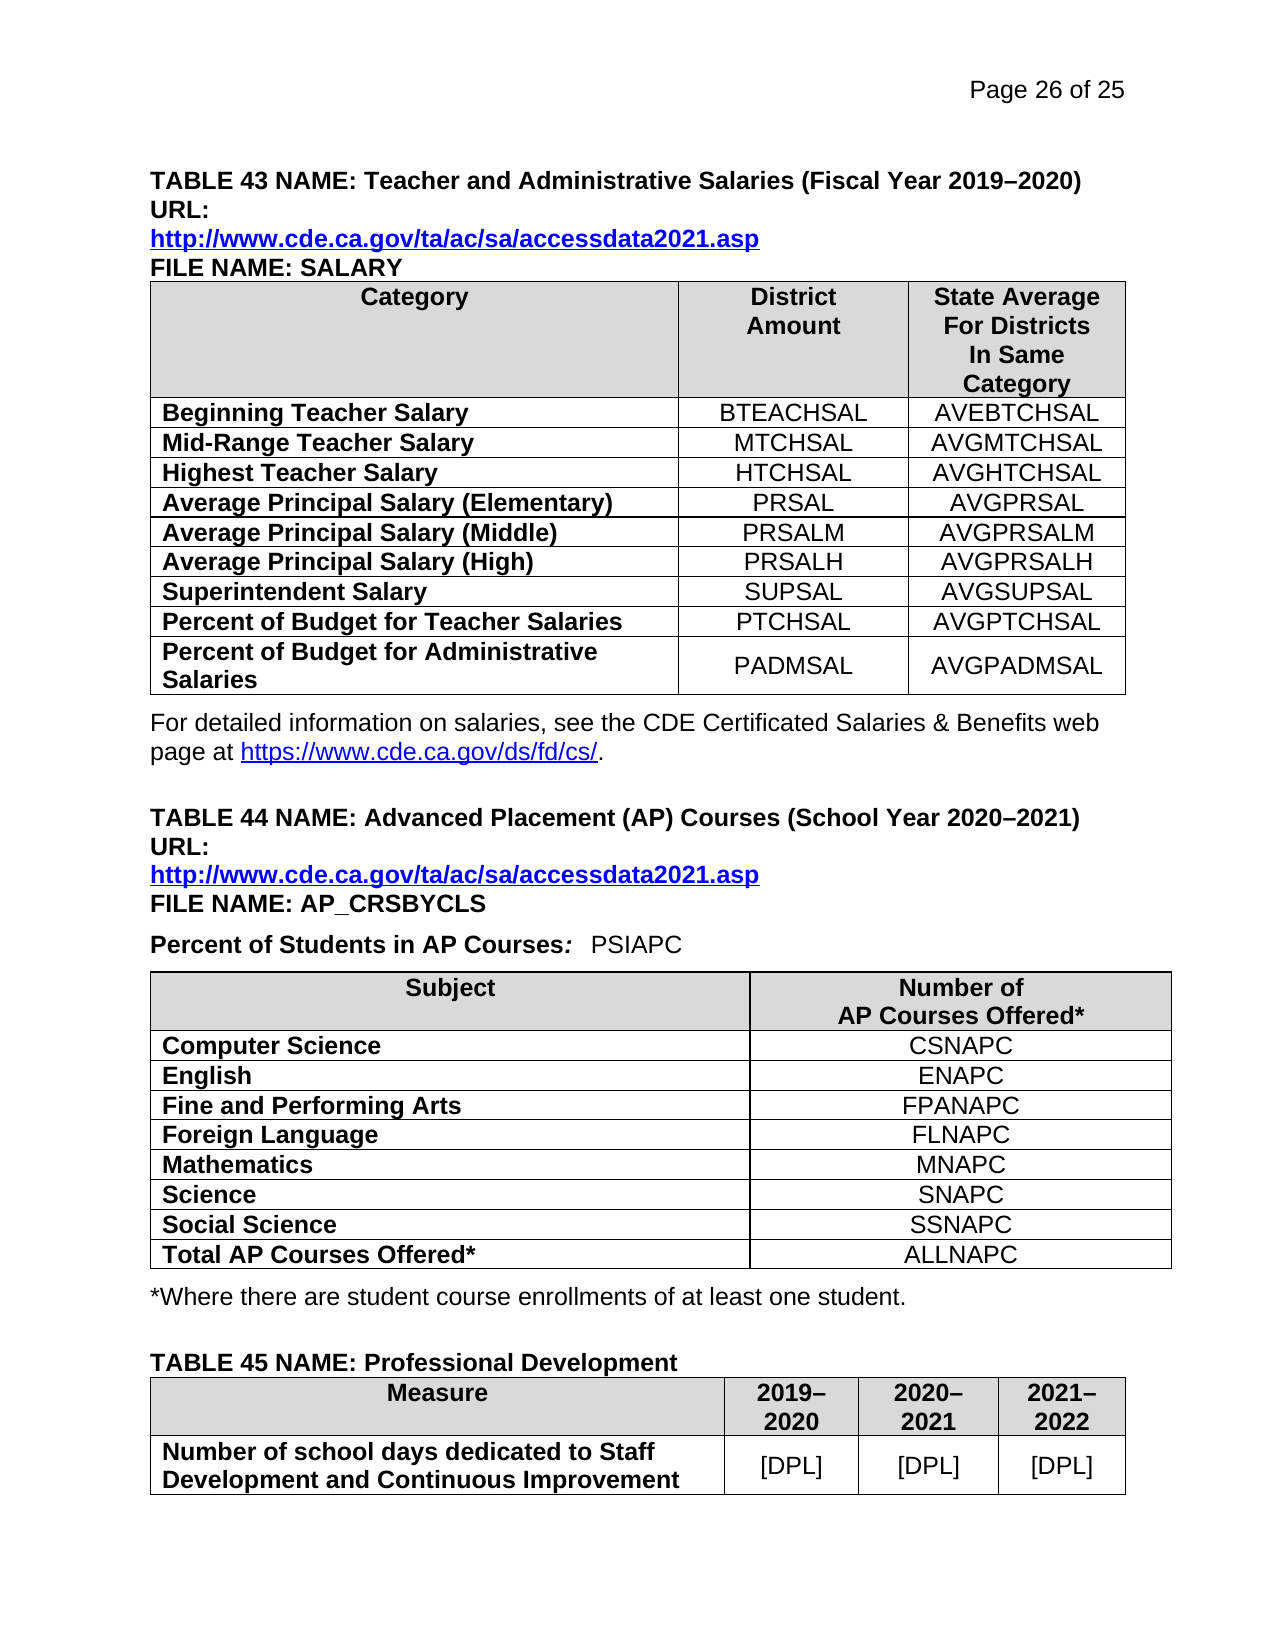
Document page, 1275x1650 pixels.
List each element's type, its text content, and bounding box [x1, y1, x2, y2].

table_header 2019–2020 [725, 1378, 858, 1435]
table_cell Science [151, 1180, 749, 1209]
table_cell AVGHTCHSAL [909, 458, 1125, 487]
table_cell AVGPRSAL [909, 488, 1125, 516]
text FILE NAME: Salary [150, 252, 1125, 281]
table_cell AVGPRSALM [909, 518, 1125, 546]
table_header Number of AP Courses Offered* [751, 973, 1171, 1030]
table_cell Average Principal Salary (Middle) [151, 518, 678, 546]
table_cell Foreign Language [151, 1120, 749, 1149]
table_header 2021–2022 [999, 1378, 1125, 1435]
table_cell CSNAPC [751, 1031, 1171, 1060]
table_cell Mid-Range Teacher Salary [151, 428, 678, 457]
table_cell Mathematics [151, 1150, 749, 1179]
table_cell SNAPC [751, 1180, 1171, 1209]
table_cell SUPSAL [679, 577, 908, 606]
table_cell PTCHSAL [679, 607, 908, 636]
text url: [150, 195, 1125, 224]
table_cell FLNAPC [751, 1120, 1171, 1149]
text http://www.cde.ca.gov/ta/ac/sa/accessdata2021.asp [150, 224, 1125, 252]
table_cell [DPL] [859, 1436, 998, 1494]
text url: [150, 831, 1125, 860]
table_cell English [151, 1061, 749, 1089]
table_cell AVEBTCHSAL [909, 398, 1125, 427]
table_cell Fine and Performing Arts [151, 1091, 749, 1119]
table_cell Number of school days dedicated to Staff Development and Continuous Improvement [151, 1436, 724, 1494]
table_cell PRSALM [679, 518, 908, 546]
table_header Measure [151, 1378, 724, 1435]
table_header Subject [151, 973, 749, 1030]
text *Where there are student course enrollments of at least one student. [150, 1282, 1125, 1311]
table_cell Percent of Budget for Teacher Salaries [151, 607, 678, 636]
table_cell PRSAL [679, 488, 908, 516]
table_header State Average For Districts In Same Category [909, 282, 1125, 397]
text FILE NAME: AP_CRSBYCLS [150, 889, 1125, 918]
table_header Category [151, 282, 678, 397]
table_cell Superintendent Salary [151, 577, 678, 606]
table_cell MTCHSAL [679, 428, 908, 457]
table_cell MNAPC [751, 1150, 1171, 1179]
table_cell [DPL] [725, 1436, 858, 1494]
table_cell Average Principal Salary (Elementary) [151, 488, 678, 516]
table_cell ALLNAPC [751, 1240, 1171, 1268]
table_cell AVGPRSALH [909, 547, 1125, 576]
table_cell Average Principal Salary (High) [151, 547, 678, 576]
subtitle TABLE 43 NAME: Teacher and Administrative Salaries (Fiscal Year 2019–2020) [150, 166, 1125, 195]
text For detailed information on salaries, see the CDE Certificated Salaries & Benefits web page at https://www.cde.ca.gov/ds/fd/cs/. [150, 708, 1125, 765]
table_cell Computer Science [151, 1031, 749, 1060]
subtitle TABLE 44 NAME: Advanced Placement (AP) Courses (School Year 2020–2021) [150, 803, 1125, 831]
table_header 2020–2021 [859, 1378, 998, 1435]
table_cell Highest Teacher Salary [151, 458, 678, 487]
table_cell AVGSUPSAL [909, 577, 1125, 606]
text http://www.cde.ca.gov/ta/ac/sa/accessdata2021.asp [150, 860, 1125, 889]
table_cell AVGPTCHSAL [909, 607, 1125, 636]
table_cell FPANAPC [751, 1091, 1171, 1119]
table_cell HTCHSAL [679, 458, 908, 487]
table_cell Percent of Budget for Administrative Salaries [151, 637, 678, 694]
table_cell AVGMTCHSAL [909, 428, 1125, 457]
table_cell Total AP Courses Offered* [151, 1240, 749, 1268]
text Percent of Students in AP Courses: PSIAPC [150, 930, 1125, 959]
table_cell SSNAPC [751, 1210, 1171, 1238]
table_cell Beginning Teacher Salary [151, 398, 678, 427]
table_cell Social Science [151, 1210, 749, 1238]
table_cell AVGPADMSAL [909, 637, 1125, 694]
subtitle TABLE 45 NAME: Professional Development [150, 1348, 1125, 1377]
table_header District Amount [679, 282, 908, 397]
table_cell [DPL] [999, 1436, 1125, 1494]
table_cell BTEACHSAL [679, 398, 908, 427]
table_cell PADMSAL [679, 637, 908, 694]
table_cell PRSALH [679, 547, 908, 576]
table_cell ENAPC [751, 1061, 1171, 1089]
